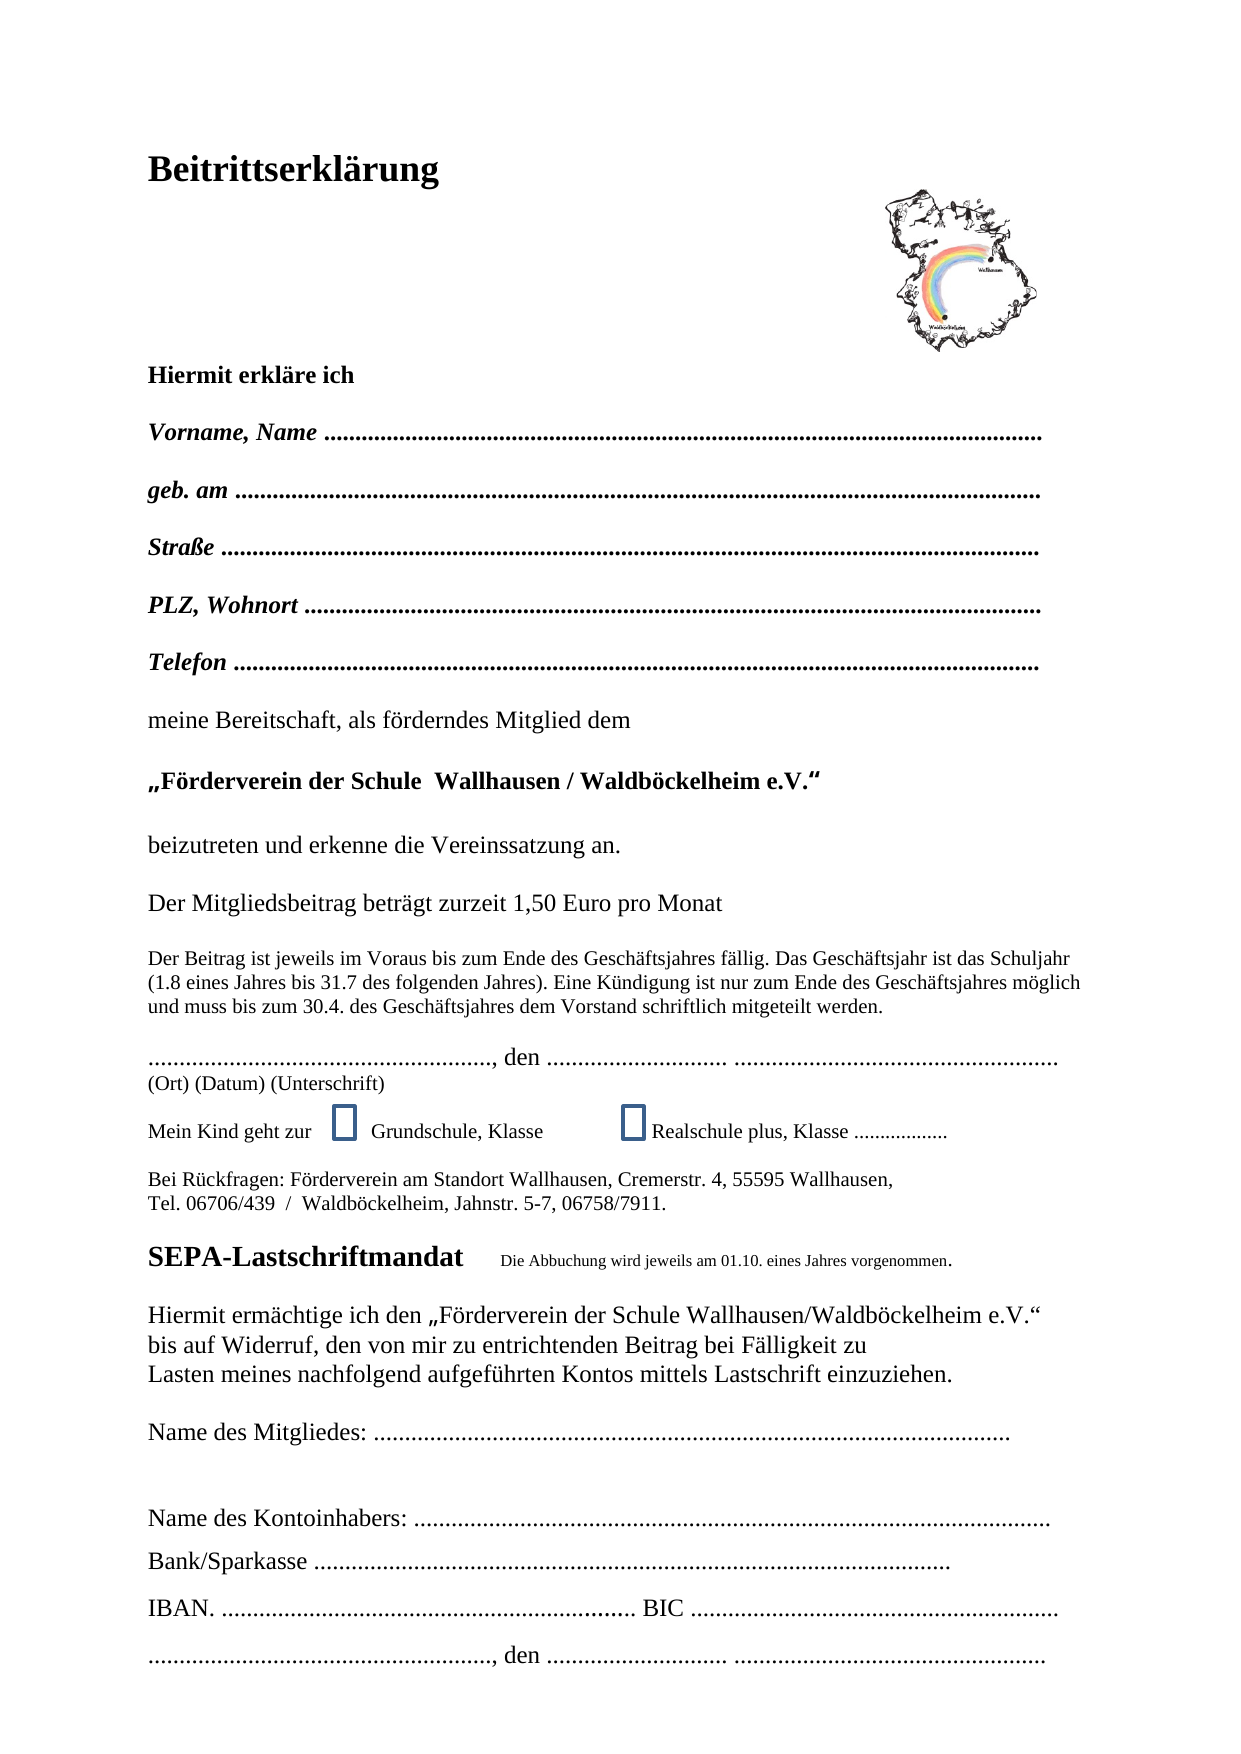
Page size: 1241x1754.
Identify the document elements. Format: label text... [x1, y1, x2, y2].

text Mein Kind geht zur Grundschule, Klasse Realschule plus, Klasse .................. [148, 1119, 1092, 1143]
text Bei Rückfragen: Förderverein am Standort Wallhausen, Cremerstr. 4, 55595 Wallhausen, [148, 1167, 1092, 1191]
text Tel. 06706/439 / Waldböckelheim, Jahnstr. 5-7, 06758/7911. [148, 1191, 1092, 1215]
text meine Bereitschaft, als förderndes Mitglied dem [148, 705, 1092, 734]
text Lasten meines nachfolgend aufgeführten Kontos mittels Lastschrift einzuziehen. [148, 1359, 1092, 1388]
text bis auf Widerruf, den von mir zu entrichtenden Beitrag bei Fälligkeit zu [148, 1331, 1092, 1359]
text Der Beitrag ist jeweils im Voraus bis zum Ende des Geschäftsjahres fällig. Das Geschäftsjahr ist das Schuljahr [148, 946, 1092, 969]
text Vorname, Name ................................................................................................................... [148, 417, 1092, 446]
text geb. am ................................................................................................................................. [148, 475, 1092, 504]
text Hiermit ermächtige ich den „Förderverein der Schule Wallhausen/Waldböckelheim e.V.“ [148, 1297, 1092, 1331]
text PLZ, Wohnort ...................................................................................................................... [148, 590, 1092, 619]
text Straße ................................................................................................................................... [148, 532, 1092, 561]
text (1.8 eines Jahres bis 31.7 des folgenden Jahres). Eine Kündigung ist nur zum Ende des Geschäftsjahres möglich [148, 969, 1092, 994]
text IBAN. ..........................................................…….. BIC ........................................................... [148, 1589, 1092, 1623]
text Telefon ................................................................................................................................. [148, 647, 1092, 676]
text Hiermit erkläre ich [148, 360, 1092, 389]
text Der Mitgliedsbeitrag beträgt zurzeit 1,50 Euro pro Monat [148, 888, 1092, 917]
text Name des Mitgliedes: ...................................................................................................... [148, 1417, 1092, 1446]
text ......................................................., den ............................. .................................................... [148, 1042, 1092, 1071]
text Bank/Sparkasse ...................................................................................................... [148, 1546, 1092, 1575]
text SEPA-Lastschriftmandat Die Abbuchung wird jeweils am 01.10. eines Jahres vorgenommen. [148, 1239, 1092, 1272]
text und muss bis zum 30.4. des Geschäftsjahres dem Vorstand schriftlich mitgeteilt werden. [148, 994, 1092, 1018]
text (Ort) (Datum) (Unterschrift) [148, 1071, 1092, 1094]
text „Förderverein der Schule Wallhausen / Waldböckelheim e.V.“ [148, 762, 1092, 796]
text ......................................................., den ............................. .................................................. [148, 1640, 1092, 1669]
picture [885, 189, 1037, 352]
text Name des Kontoinhabers: ...................................................................................................... [148, 1503, 1092, 1532]
text beizutreten und erkenne die Vereinssatzung an. [148, 831, 1092, 859]
text Beitrittserklärung [148, 146, 1092, 360]
